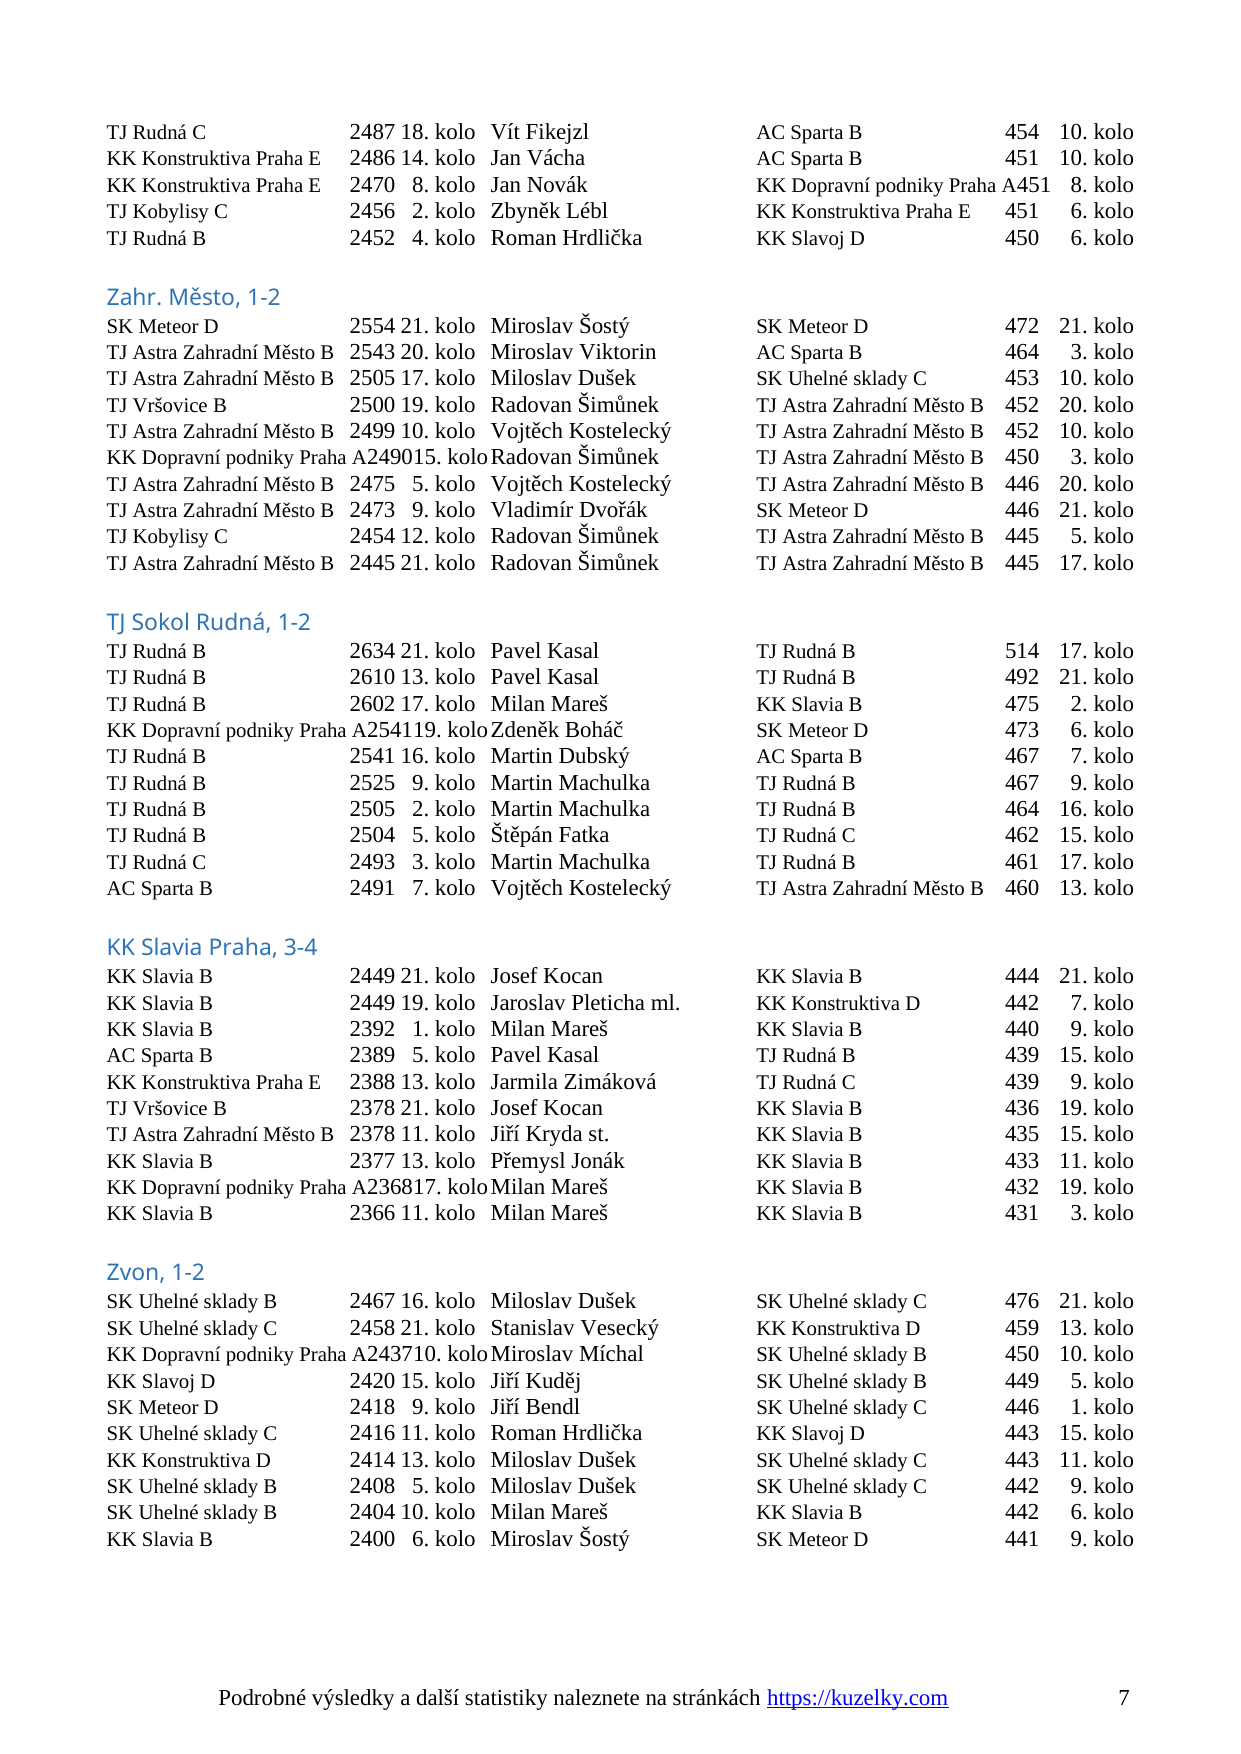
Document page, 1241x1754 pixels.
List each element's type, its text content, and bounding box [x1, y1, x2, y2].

text TJ Rudná B 2602 17. kolo Milan Mareš KK Slavia B 475 2. kolo [106, 690, 1134, 716]
text TJ Kobylisy C 2454 12. kolo Radovan Šimůnek TJ Astra Zahradní Město B 445 5. kolo [106, 522, 1134, 549]
text TJ Astra Zahradní Město B 2378 11. kolo Jiří Kryda st. KK Slavia B 435 15. kolo [106, 1120, 1134, 1147]
text KK Dopravní podniky Praha A 2437 10. kolo Miroslav Míchal SK Uhelné sklady B 450 10. kolo [106, 1340, 1134, 1367]
text SK Uhelné sklady B 2408 5. kolo Miloslav Dušek SK Uhelné sklady C 442 9. kolo [106, 1472, 1134, 1498]
subtitle KK Slavia Praha, 3-4 [106, 931, 1134, 962]
text KK Slavia B 2366 11. kolo Milan Mareš KK Slavia B 431 3. kolo [106, 1199, 1134, 1226]
text KK Dopravní podniky Praha A 2490 15. kolo Radovan Šimůnek TJ Astra Zahradní Město B 450 3. kolo [106, 443, 1134, 470]
text TJ Rudná B 2525 9. kolo Martin Machulka TJ Rudná B 467 9. kolo [106, 769, 1134, 795]
subtitle Zvon, 1-2 [106, 1256, 1134, 1288]
text AC Sparta B 2491 7. kolo Vojtěch Kostelecký TJ Astra Zahradní Město B 460 13. kolo [106, 874, 1134, 901]
text TJ Kobylisy C 2456 2. kolo Zbyněk Lébl KK Konstruktiva Praha E 451 6. kolo [106, 197, 1134, 223]
text KK Slavoj D 2420 15. kolo Jiří Kuděj SK Uhelné sklady B 449 5. kolo [106, 1367, 1134, 1393]
text SK Uhelné sklady C 2416 11. kolo Roman Hrdlička KK Slavoj D 443 15. kolo [106, 1419, 1134, 1446]
text TJ Rudná B 2610 13. kolo Pavel Kasal TJ Rudná B 492 21. kolo [106, 663, 1134, 690]
text TJ Vršovice B 2378 21. kolo Josef Kocan KK Slavia B 436 19. kolo [106, 1094, 1134, 1120]
text KK Konstruktiva Praha E 2486 14. kolo Jan Vácha AC Sparta B 451 10. kolo [106, 144, 1134, 171]
text SK Uhelné sklady B 2467 16. kolo Miloslav Dušek SK Uhelné sklady C 476 21. kolo [106, 1288, 1134, 1314]
text TJ Astra Zahradní Město B 2473 9. kolo Vladimír Dvořák SK Meteor D 446 21. kolo [106, 496, 1134, 522]
text TJ Rudná B 2634 21. kolo Pavel Kasal TJ Rudná B 514 17. kolo [106, 637, 1134, 663]
text KK Konstruktiva Praha E 2470 8. kolo Jan Novák KK Dopravní podniky Praha A 451 8. kolo [106, 171, 1134, 197]
text KK Konstruktiva D 2414 13. kolo Miloslav Dušek SK Uhelné sklady C 443 11. kolo [106, 1446, 1134, 1472]
text KK Dopravní podniky Praha A 2368 17. kolo Milan Mareš KK Slavia B 432 19. kolo [106, 1173, 1134, 1199]
text SK Uhelné sklady C 2458 21. kolo Stanislav Vesecký KK Konstruktiva D 459 13. kolo [106, 1314, 1134, 1340]
text TJ Astra Zahradní Město B 2543 20. kolo Miroslav Viktorin AC Sparta B 464 3. kolo [106, 338, 1134, 364]
text TJ Rudná B 2505 2. kolo Martin Machulka TJ Rudná B 464 16. kolo [106, 795, 1134, 821]
text TJ Astra Zahradní Město B 2445 21. kolo Radovan Šimůnek TJ Astra Zahradní Město B 445 17. kolo [106, 549, 1134, 575]
text TJ Rudná C 2487 18. kolo Vít Fikejzl AC Sparta B 454 10. kolo [106, 118, 1134, 144]
text AC Sparta B 2389 5. kolo Pavel Kasal TJ Rudná B 439 15. kolo [106, 1041, 1134, 1068]
text KK Dopravní podniky Praha A 2541 19. kolo Zdeněk Boháč SK Meteor D 473 6. kolo [106, 716, 1134, 742]
subtitle TJ Sokol Rudná, 1-2 [106, 606, 1134, 637]
text KK Slavia B 2392 1. kolo Milan Mareš KK Slavia B 440 9. kolo [106, 1015, 1134, 1041]
text TJ Rudná B 2452 4. kolo Roman Hrdlička KK Slavoj D 450 6. kolo [106, 223, 1134, 250]
text TJ Astra Zahradní Město B 2499 10. kolo Vojtěch Kostelecký TJ Astra Zahradní Město B 452 10. kolo [106, 417, 1134, 443]
text TJ Rudná B 2504 5. kolo Štěpán Fatka TJ Rudná C 462 15. kolo [106, 821, 1134, 848]
text KK Slavia B 2400 6. kolo Miroslav Šostý SK Meteor D 441 9. kolo [106, 1525, 1134, 1551]
text SK Meteor D 2554 21. kolo Miroslav Šostý SK Meteor D 472 21. kolo [106, 312, 1134, 338]
text KK Slavia B 2449 21. kolo Josef Kocan KK Slavia B 444 21. kolo [106, 962, 1134, 989]
text KK Slavia B 2377 13. kolo Přemysl Jonák KK Slavia B 433 11. kolo [106, 1147, 1134, 1173]
text KK Konstruktiva Praha E 2388 13. kolo Jarmila Zimáková TJ Rudná C 439 9. kolo [106, 1068, 1134, 1094]
text TJ Rudná C 2493 3. kolo Martin Machulka TJ Rudná B 461 17. kolo [106, 848, 1134, 874]
text SK Uhelné sklady B 2404 10. kolo Milan Mareš KK Slavia B 442 6. kolo [106, 1498, 1134, 1525]
text KK Slavia B 2449 19. kolo Jaroslav Pleticha ml. KK Konstruktiva D 442 7. kolo [106, 989, 1134, 1015]
text TJ Astra Zahradní Město B 2505 17. kolo Miloslav Dušek SK Uhelné sklady C 453 10. kolo [106, 364, 1134, 391]
subtitle Zahr. Město, 1-2 [106, 280, 1134, 312]
text TJ Vršovice B 2500 19. kolo Radovan Šimůnek TJ Astra Zahradní Město B 452 20. kolo [106, 391, 1134, 417]
text TJ Astra Zahradní Město B 2475 5. kolo Vojtěch Kostelecký TJ Astra Zahradní Město B 446 20. kolo [106, 470, 1134, 496]
text TJ Rudná B 2541 16. kolo Martin Dubský AC Sparta B 467 7. kolo [106, 742, 1134, 769]
text SK Meteor D 2418 9. kolo Jiří Bendl SK Uhelné sklady C 446 1. kolo [106, 1393, 1134, 1419]
